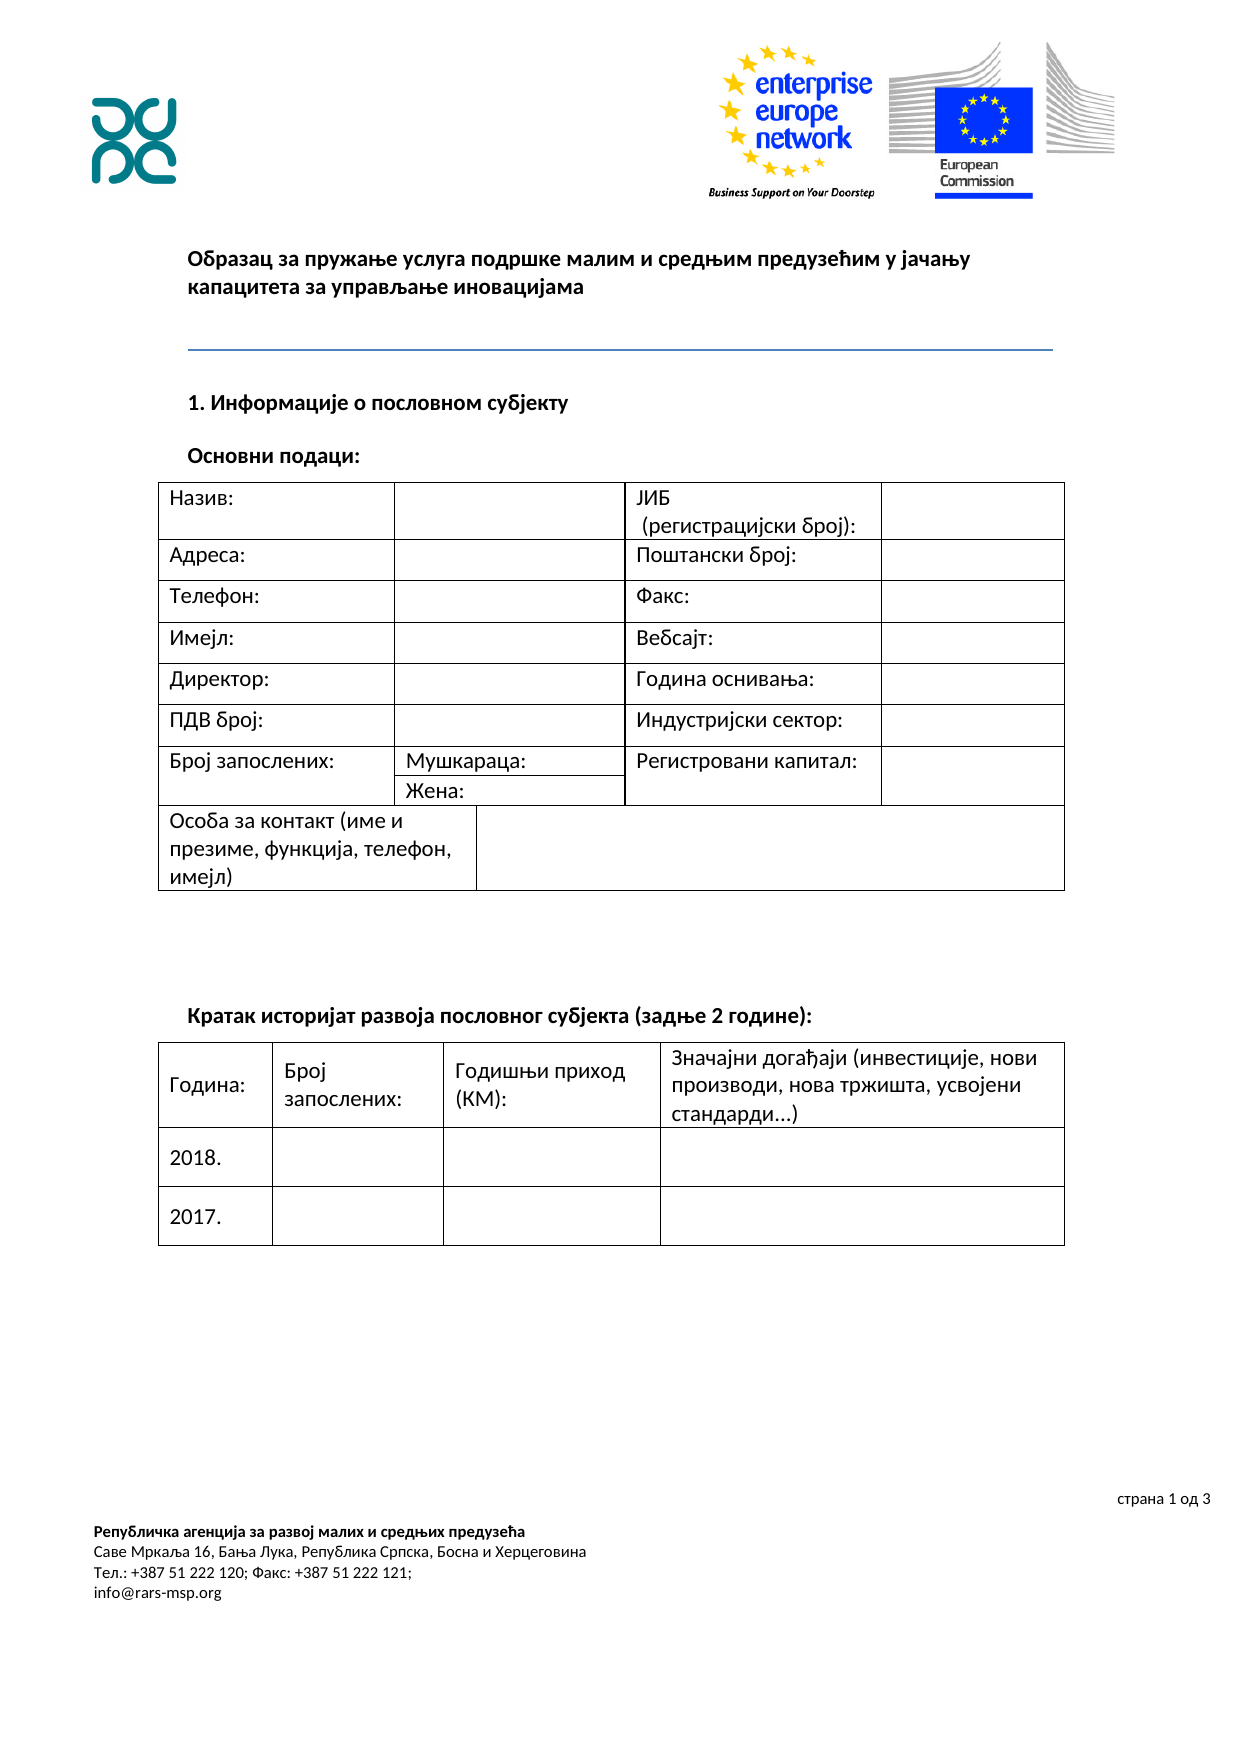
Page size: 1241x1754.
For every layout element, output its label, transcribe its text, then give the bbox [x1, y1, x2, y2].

table_header [882, 483, 1064, 539]
table_cell [273, 1128, 443, 1186]
table_header Значајни догађаји (инвестиције, нови производи, нова тржишта, усвојени стандарди...) [661, 1043, 1064, 1127]
table_cell Регистровани капитал: [626, 747, 881, 805]
table_cell ПДВ број: [159, 705, 394, 746]
table_header ЈИБ (регистрацијски број): [626, 483, 881, 539]
table_header Годишњи приход (КМ): [444, 1043, 660, 1127]
table_cell 2017. [159, 1187, 272, 1245]
table_cell Адреса: [159, 540, 394, 580]
table_cell Директор: [159, 664, 394, 704]
table_cell Жена: [395, 776, 624, 805]
table_header Година: [159, 1043, 272, 1127]
table_cell [661, 1128, 1064, 1186]
picture [708, 42, 1115, 199]
table_cell Година оснивања: [626, 664, 881, 704]
table_cell Поштански број: [626, 540, 881, 580]
picture [81, 93, 189, 192]
table_cell [395, 623, 624, 663]
table_cell [661, 1187, 1064, 1245]
table_cell Мушкараца: [395, 747, 624, 775]
table_cell [882, 581, 1064, 622]
table_cell [882, 664, 1064, 704]
table_cell Имејл: [159, 623, 394, 663]
table_cell Факс: [626, 581, 881, 622]
table_cell [395, 581, 624, 622]
table_cell 2018. [159, 1128, 272, 1186]
table_cell [273, 1187, 443, 1245]
subtitle Кратак историјат развоја пословног субјекта (задње 2 године): [187, 1001, 1053, 1029]
table_cell [882, 747, 1064, 805]
table_header [395, 483, 624, 539]
table_cell [882, 623, 1064, 663]
table_header Број запослених: [273, 1043, 443, 1127]
table_cell Вебсајт: [626, 623, 881, 663]
table_cell [882, 540, 1064, 580]
table_cell [444, 1128, 660, 1186]
table_cell Индустријски сектор: [626, 705, 881, 746]
table_cell Особа за контакт (име и презиме, функција, телефон, имејл) [159, 806, 476, 890]
text Образац за пружање услуга подршке малим и средњим предузећим у јачању капацитета за управљање иновацијама [187, 162, 1053, 300]
subtitle 1. Информације о пословном субјекту [187, 388, 1053, 416]
table_cell [395, 705, 624, 746]
table_cell Телефон: [159, 581, 394, 622]
table_cell [444, 1187, 660, 1245]
table_cell Број запослених: [159, 747, 394, 805]
table_cell [395, 540, 624, 580]
subtitle Основни подаци: [187, 441, 1053, 469]
table_cell [395, 664, 624, 704]
table_cell [477, 806, 1064, 890]
table_header Назив: [159, 483, 394, 539]
table_cell [882, 705, 1064, 746]
